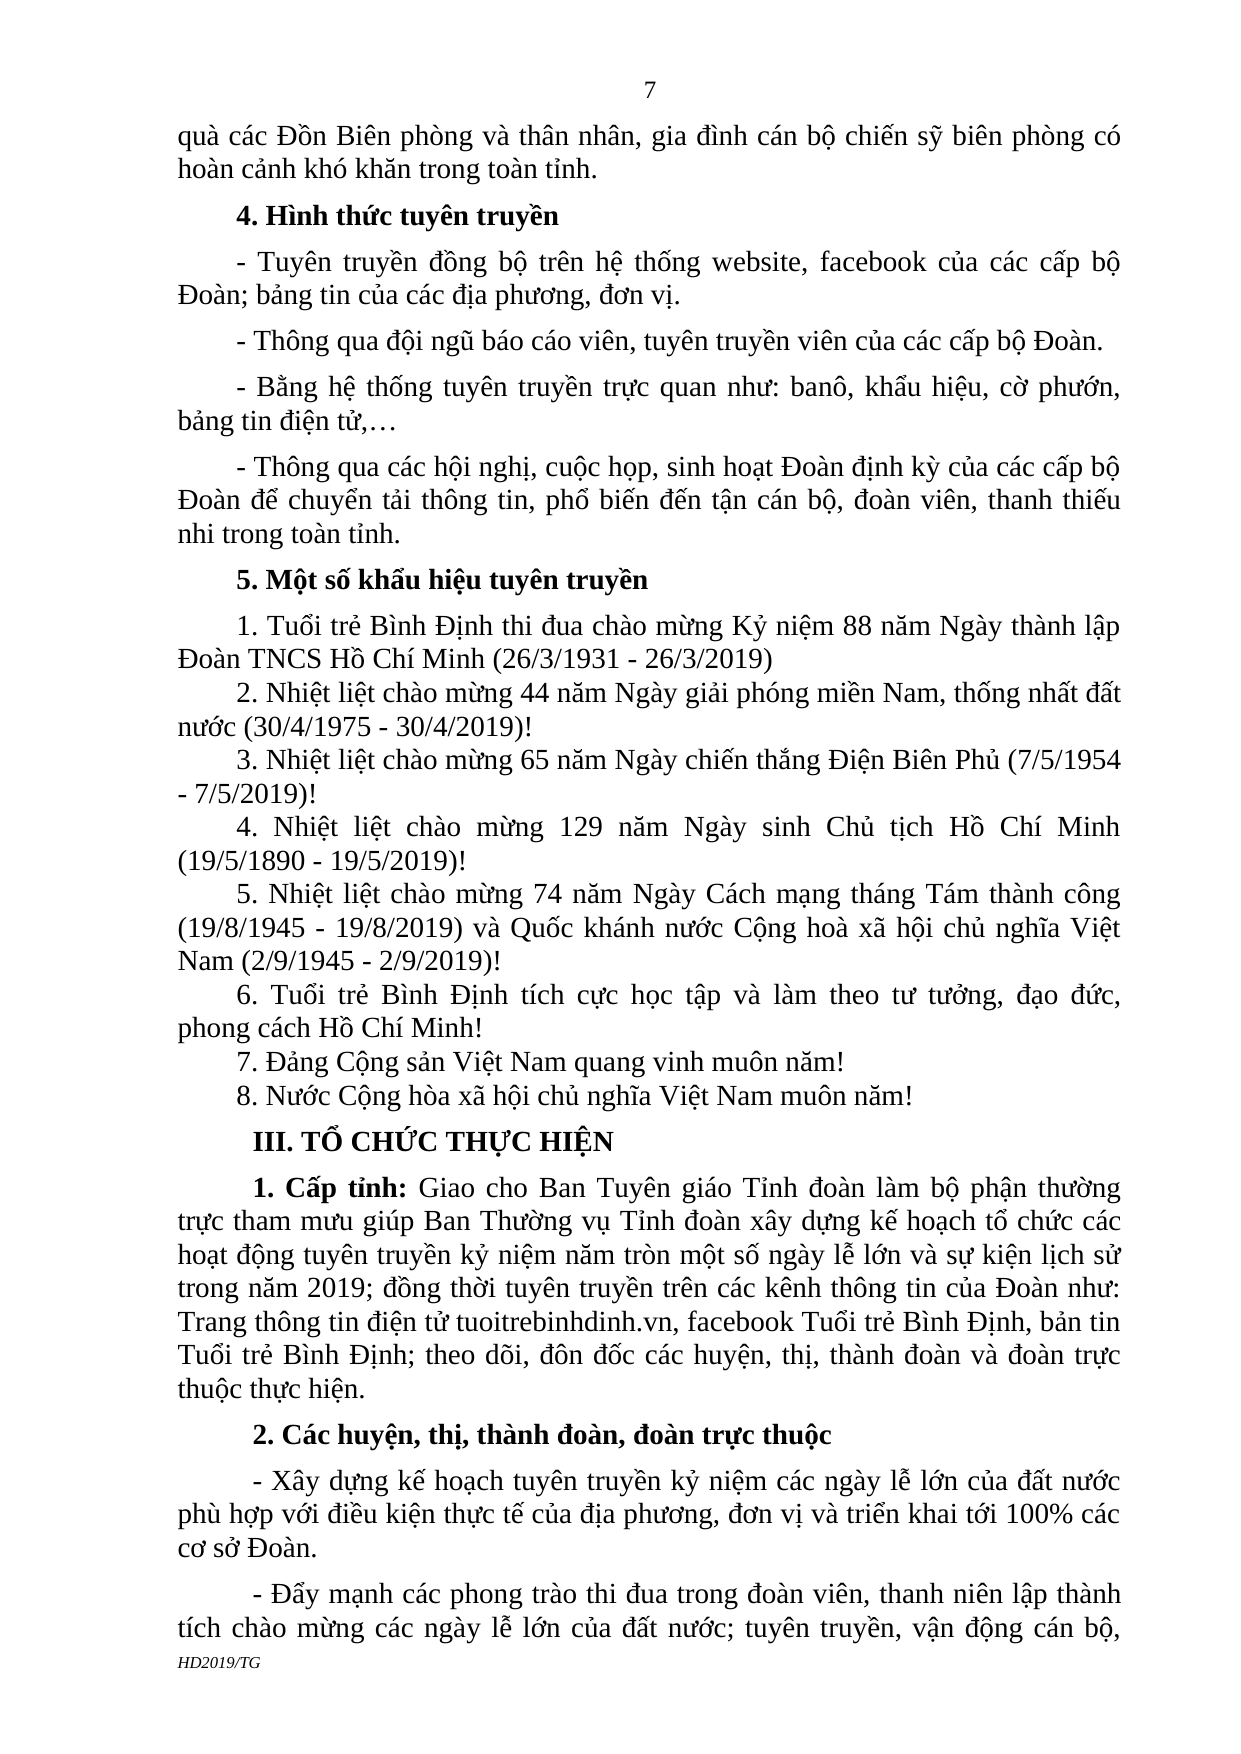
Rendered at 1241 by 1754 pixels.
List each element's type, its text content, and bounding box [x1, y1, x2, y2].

text 2. Các huyện, thị, thành đoàn, đoàn trực thuộc [177, 1417, 1122, 1451]
text - Thông qua các hội nghị, cuộc họp, sinh hoạt Đoàn định kỳ của các cấp bộ Đoàn để chuyển tải thông tin, phổ biến đến tận cán bộ, đoàn viên, thanh thiếu nhi trong toàn tỉnh. [177, 449, 1122, 549]
text 4. Nhiệt liệt chào mừng 129 năm Ngày sinh Chủ tịch Hồ Chí Minh (19/5/1890 - 19/5/2019)! [177, 809, 1122, 876]
text - Tuyên truyền đồng bộ trên hệ thống website, facebook của các cấp bộ Đoàn; bảng tin của các địa phương, đơn vị. [177, 244, 1122, 311]
text 2. Nhiệt liệt chào mừng 44 năm Ngày giải phóng miền Nam, thống nhất đất nước (30/4/1975 - 30/4/2019)! [177, 675, 1122, 742]
text 5. Một số khẩu hiệu tuyên truyền [177, 562, 1122, 596]
text 3. Nhiệt liệt chào mừng 65 năm Ngày chiến thắng Điện Biên Phủ (7/5/1954 - 7/5/2019)! [177, 742, 1122, 809]
text 1. Cấp tỉnh: Giao cho Ban Tuyên giáo Tỉnh đoàn làm bộ phận thường trực tham mưu giúp Ban Thường vụ Tỉnh đoàn xây dựng kế hoạch tổ chức các hoạt động tuyên truyền kỷ niệm năm tròn một số ngày lễ lớn và sự kiện lịch sử trong năm 2019; đồng thời tuyên truyền trên các kênh thông tin của Đoàn như: Trang thông tin điện tử tuoitrebinhdinh.vn, facebook Tuổi trẻ Bình Định, bản tin Tuổi trẻ Bình Định; theo dõi, đôn đốc các huyện, thị, thành đoàn và đoàn trực thuộc thực hiện. [177, 1170, 1122, 1404]
text - Xây dựng kế hoạch tuyên truyền kỷ niệm các ngày lễ lớn của đất nước phù hợp với điều kiện thực tế của địa phương, đơn vị và triển khai tới 100% các cơ sở Đoàn. [177, 1463, 1122, 1564]
text 8. Nước Cộng hòa xã hội chủ nghĩa Việt Nam muôn năm! [177, 1078, 1122, 1111]
text 1. Tuổi trẻ Bình Định thi đua chào mừng Kỷ niệm 88 năm Ngày thành lập Đoàn TNCS Hồ Chí Minh (26/3/1931 - 26/3/2019) [177, 608, 1122, 675]
text 6. Tuổi trẻ Bình Định tích cực học tập và làm theo tư tưởng, đạo đức, phong cách Hồ Chí Minh! [177, 977, 1122, 1044]
text 4. Hình thức tuyên truyền [177, 198, 1122, 231]
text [177, 118, 1122, 185]
text 7. Đảng Cộng sản Việt Nam quang vinh muôn năm! [177, 1044, 1122, 1078]
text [177, 1576, 1122, 1643]
text 5. Nhiệt liệt chào mừng 74 năm Ngày Cách mạng tháng Tám thành công (19/8/1945 - 19/8/2019) và Quốc khánh nước Cộng hoà xã hội chủ nghĩa Việt Nam (2/9/1945 - 2/9/2019)! [177, 876, 1122, 977]
text - Bằng hệ thống tuyên truyền trực quan như: banô, khẩu hiệu, cờ phướn, bảng tin điện tử,… [177, 369, 1122, 436]
text III. TỔ CHỨC THỰC HIỆN [177, 1124, 1122, 1157]
text - Thông qua đội ngũ báo cáo viên, tuyên truyền viên của các cấp bộ Đoàn. [177, 323, 1122, 357]
